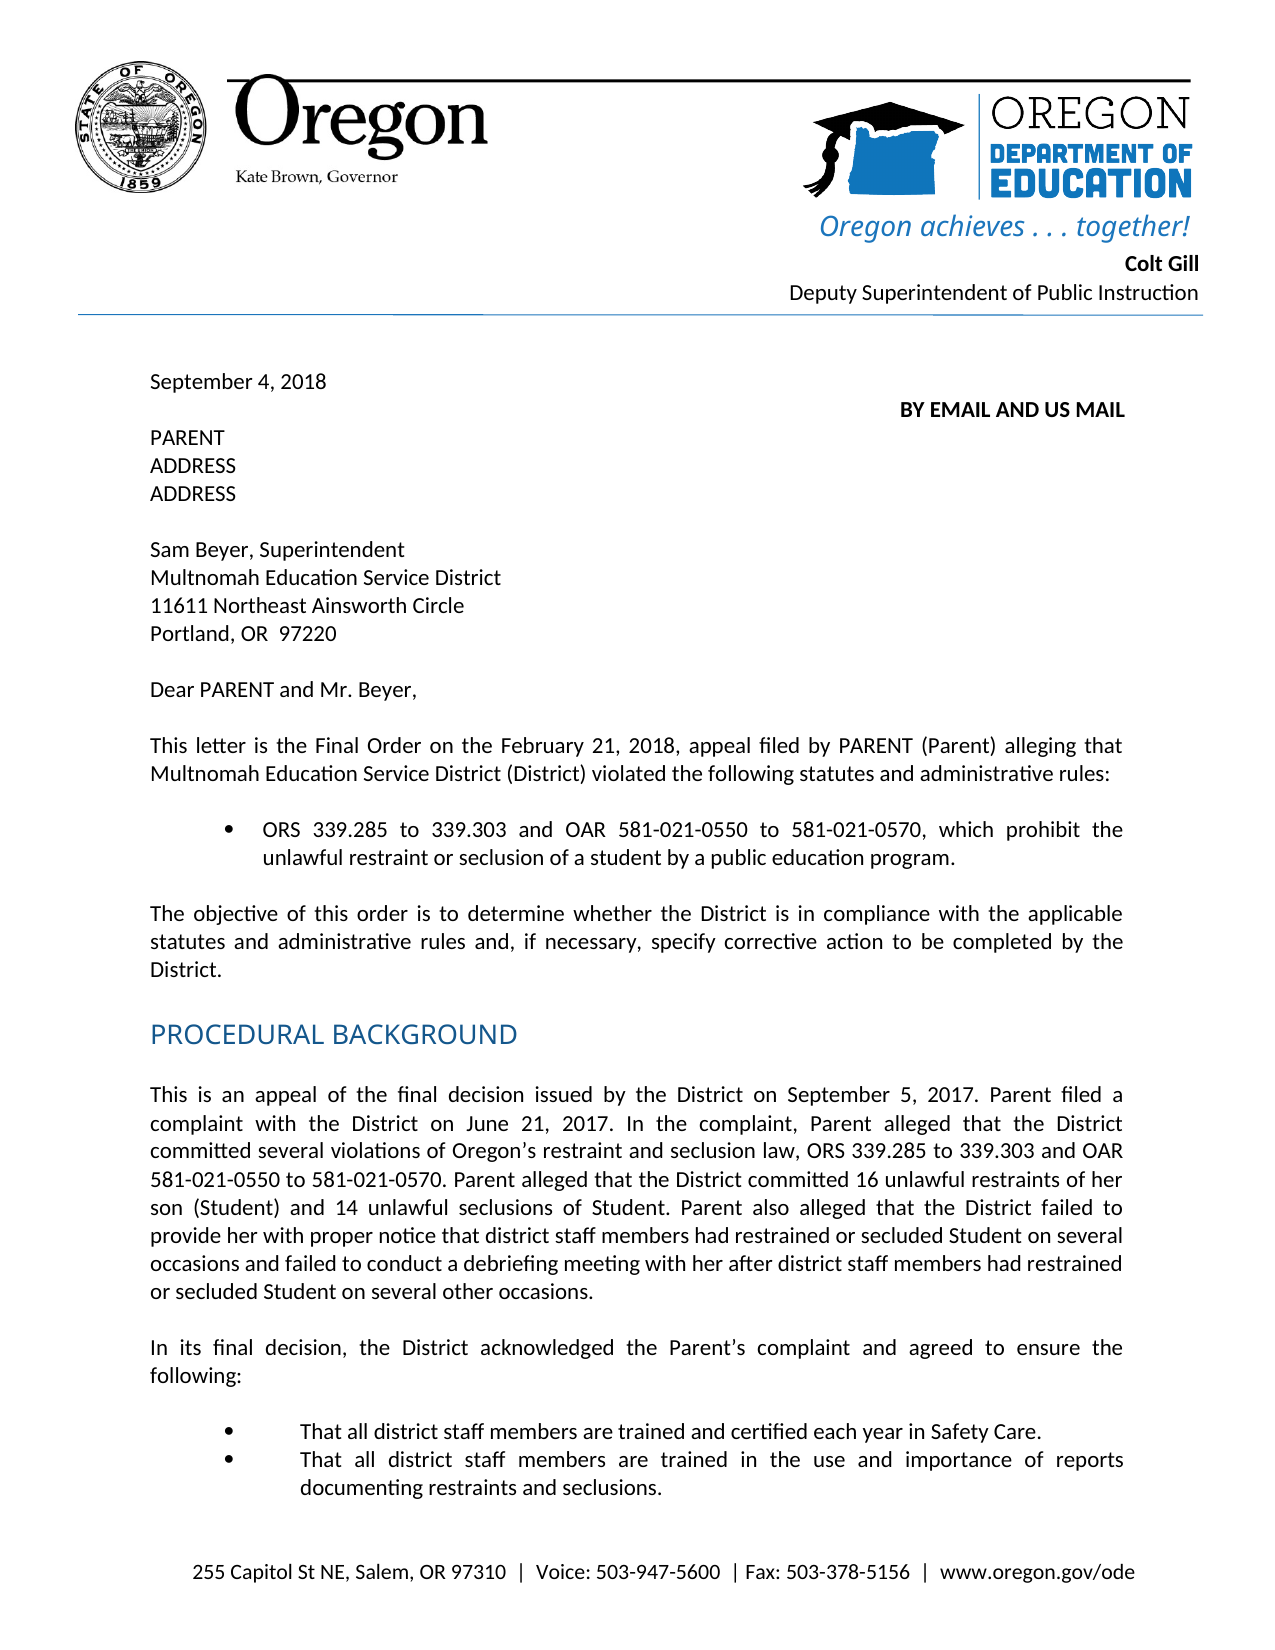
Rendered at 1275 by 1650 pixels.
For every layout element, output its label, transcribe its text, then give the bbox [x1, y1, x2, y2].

list That all district staff members are trained in the use and importance of reports documenting restraints and seclusions. [225, 1445, 1125, 1501]
picture [1105, 223, 1113, 234]
text September 4, 2018 [150, 367, 1125, 395]
text BY EMAIL AND US MAIL [150, 395, 1125, 423]
list That all district staff members are trained and certified each year in Safety Care. [225, 1417, 1125, 1445]
picture [760, 51, 1239, 239]
text Sam Beyer, Superintendent [150, 507, 1125, 563]
text This is an appeal of the final decision issued by the District on September 5, 2017. Parent filed a complaint with the District on June 21, 2017. In the complaint, Parent alleged that the District committed several violations of Oregon’s restraint and seclusion law, ORS 339.285 to 339.303 and OAR 581-021-0550 to 581-021-0570. Parent alleged that the District committed 16 unlawful restraints of her son (Student) and 14 unlawful seclusions of Student. Parent also alleged that the District failed to provide her with proper notice that district staff members had restrained or secluded Student on several occasions and failed to conduct a debriefing meeting with her after district staff members had restrained or secluded Student on several other occasions. [150, 1081, 1125, 1305]
list ORS 339.285 to 339.303 and OAR 581-021-0550 to 581-021-0570, which prohibit the unlawful restraint or seclusion of a student by a public education program. [225, 815, 1125, 871]
text 11611 Northeast Ainsworth Circle [150, 591, 1125, 619]
picture [75, 61, 490, 193]
text ADDRESS [150, 451, 1125, 479]
text In its final decision, the District acknowledged the Parent’s complaint and agreed to ensure the following: [150, 1333, 1125, 1389]
text ADDRESS [150, 479, 1125, 507]
picture [868, 223, 876, 234]
text PARENT [150, 423, 1125, 451]
text The objective of this order is to determine whether the District is in compliance with the applicable statutes and administrative rules and, if necessary, specify corrective action to be completed by the District. [150, 899, 1125, 983]
text Multnomah Education Service District [150, 563, 1125, 591]
text This letter is the Final Order on the February 21, 2018, appeal filed by PARENT (Parent) alleging that Multnomah Education Service District (District) violated the following statutes and administrative rules: [150, 731, 1125, 787]
subtitle PROCEDURAL BACKGROUND [150, 1016, 1125, 1053]
text Portland, OR 97220 [150, 619, 1125, 647]
text Dear PARENT and Mr. Beyer, [150, 675, 1125, 703]
